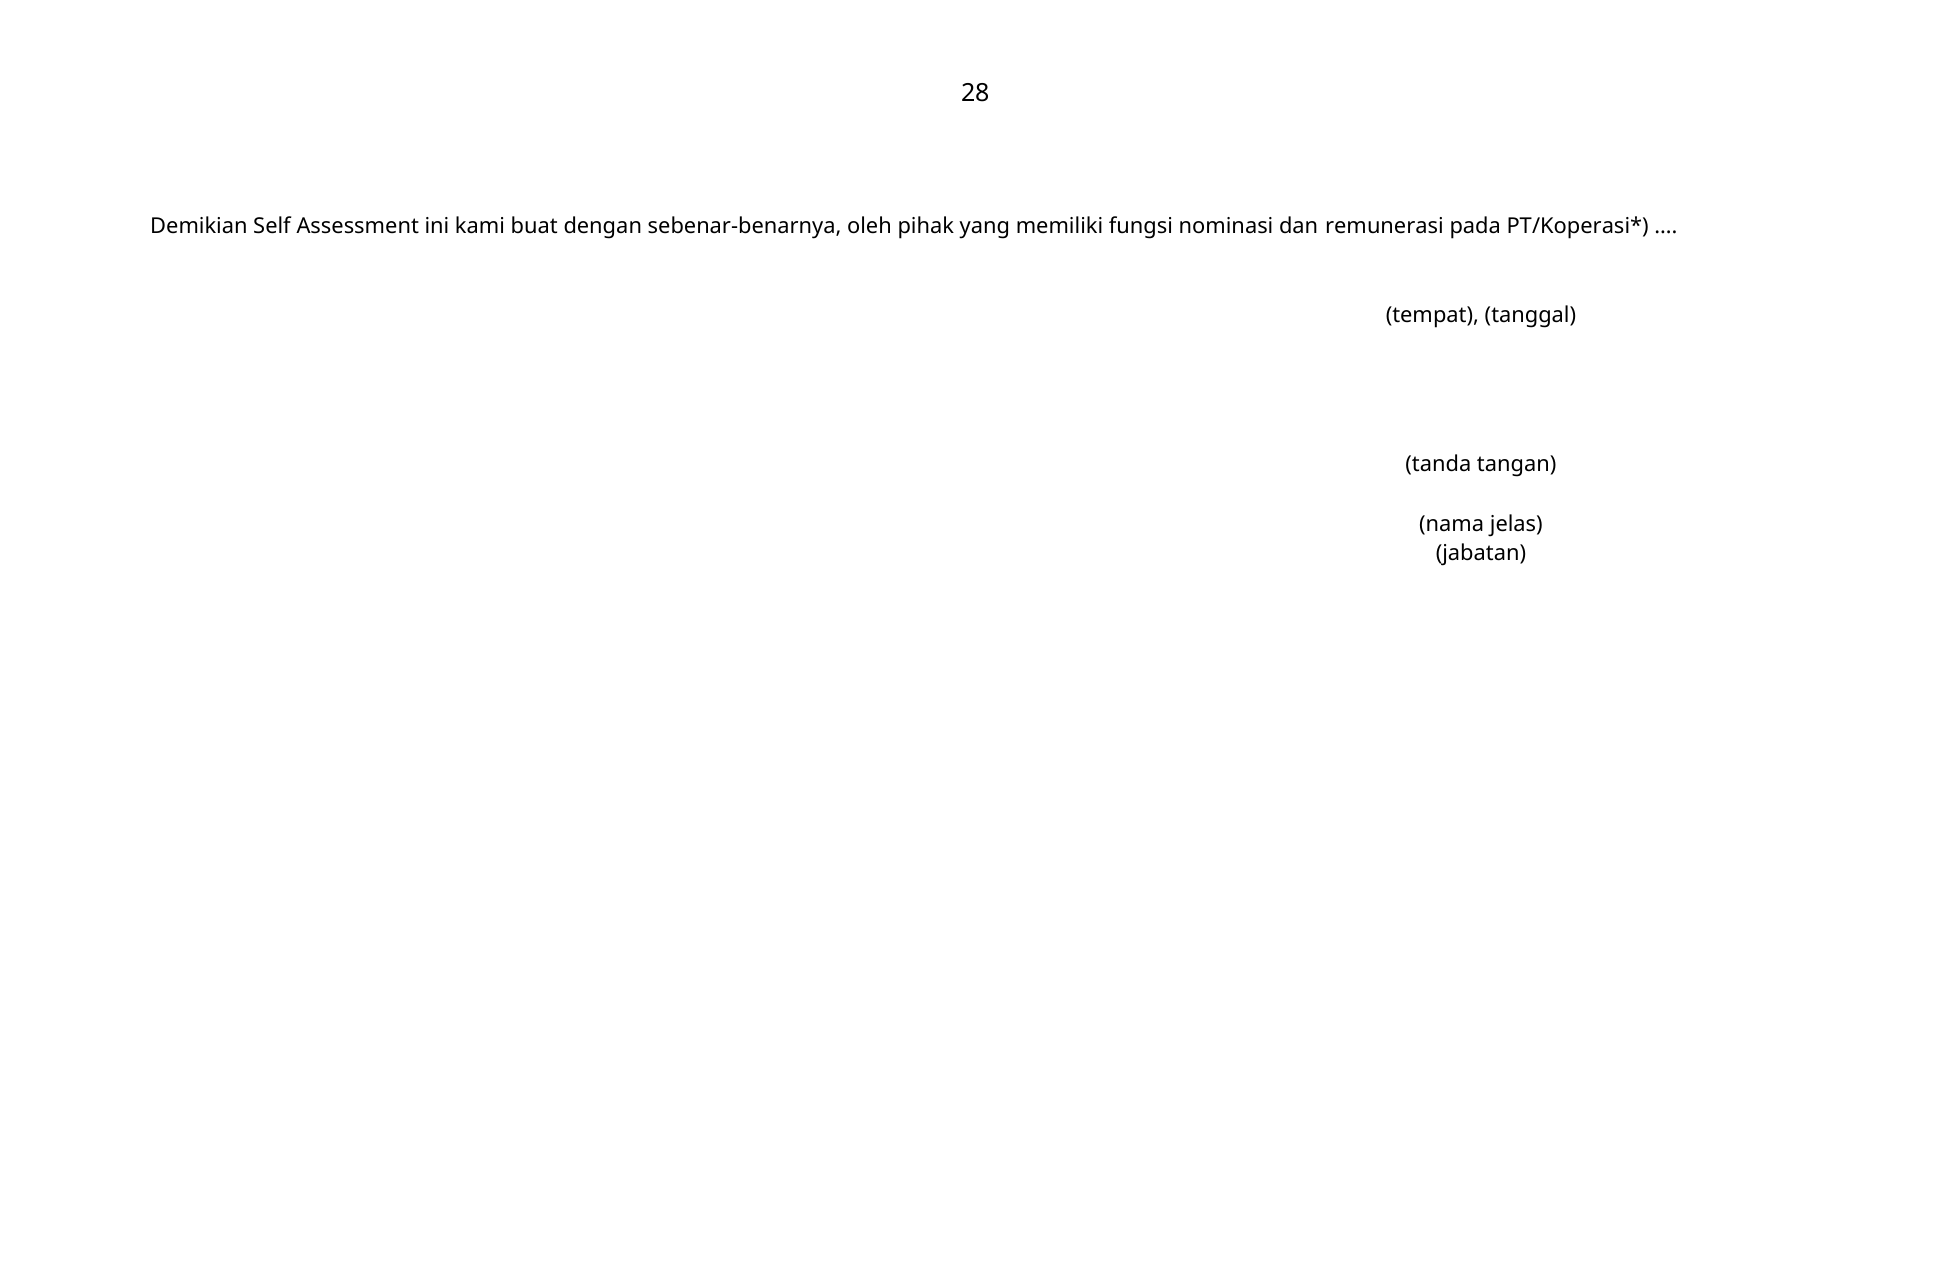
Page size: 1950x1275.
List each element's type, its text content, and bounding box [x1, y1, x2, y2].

text Demikian Self Assessment ini kami buat dengan sebenar-benarnya, oleh pihak yang memiliki fungsi nominasi dan remunerasi pada PT/Koperasi*) …. [150, 209, 1800, 239]
table_cell (jabatan) [1162, 537, 1800, 567]
table_header (tempat), (tanggal) (tanda tangan) [1162, 299, 1800, 507]
table_cell (nama jelas) [1162, 507, 1800, 537]
